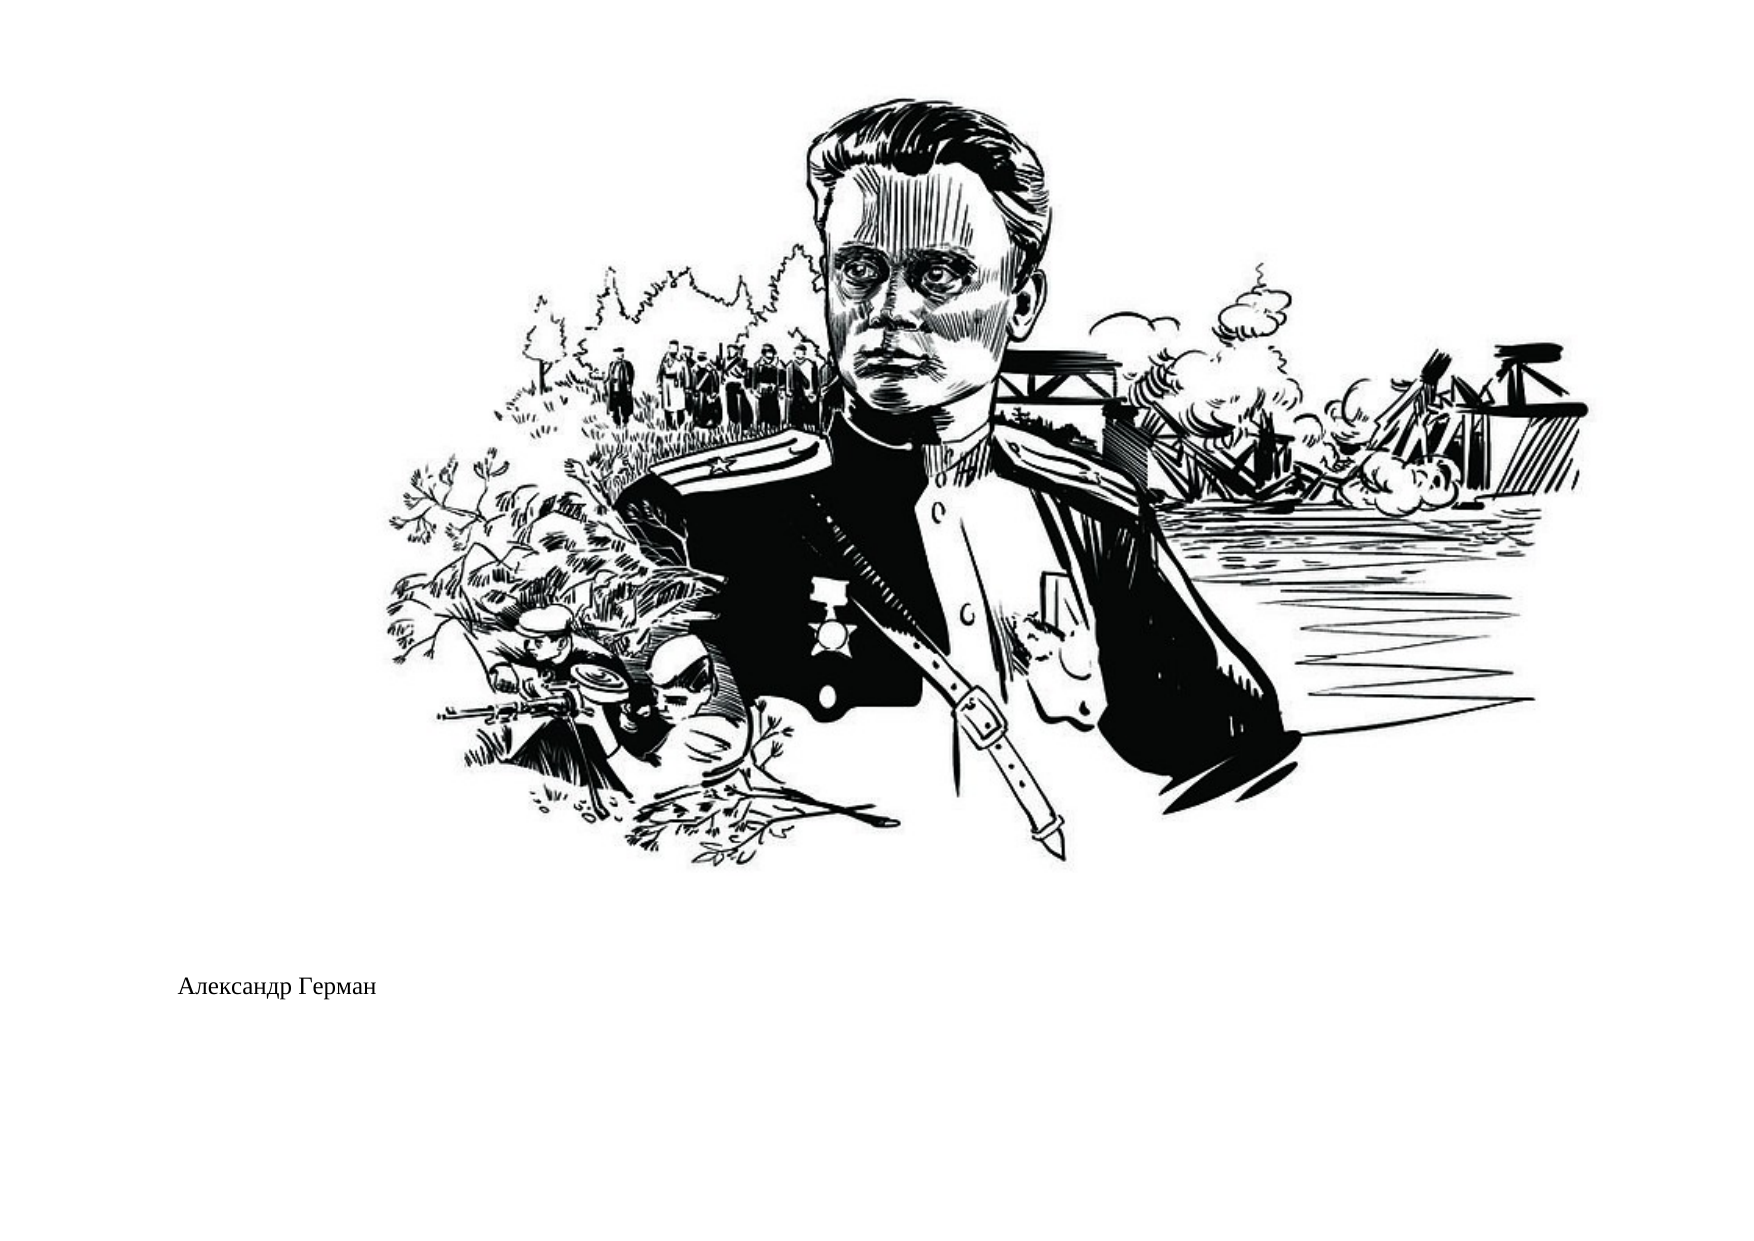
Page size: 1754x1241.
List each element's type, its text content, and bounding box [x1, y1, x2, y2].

picture [177, 35, 1678, 940]
text Александр Герман [177, 971, 1665, 1000]
